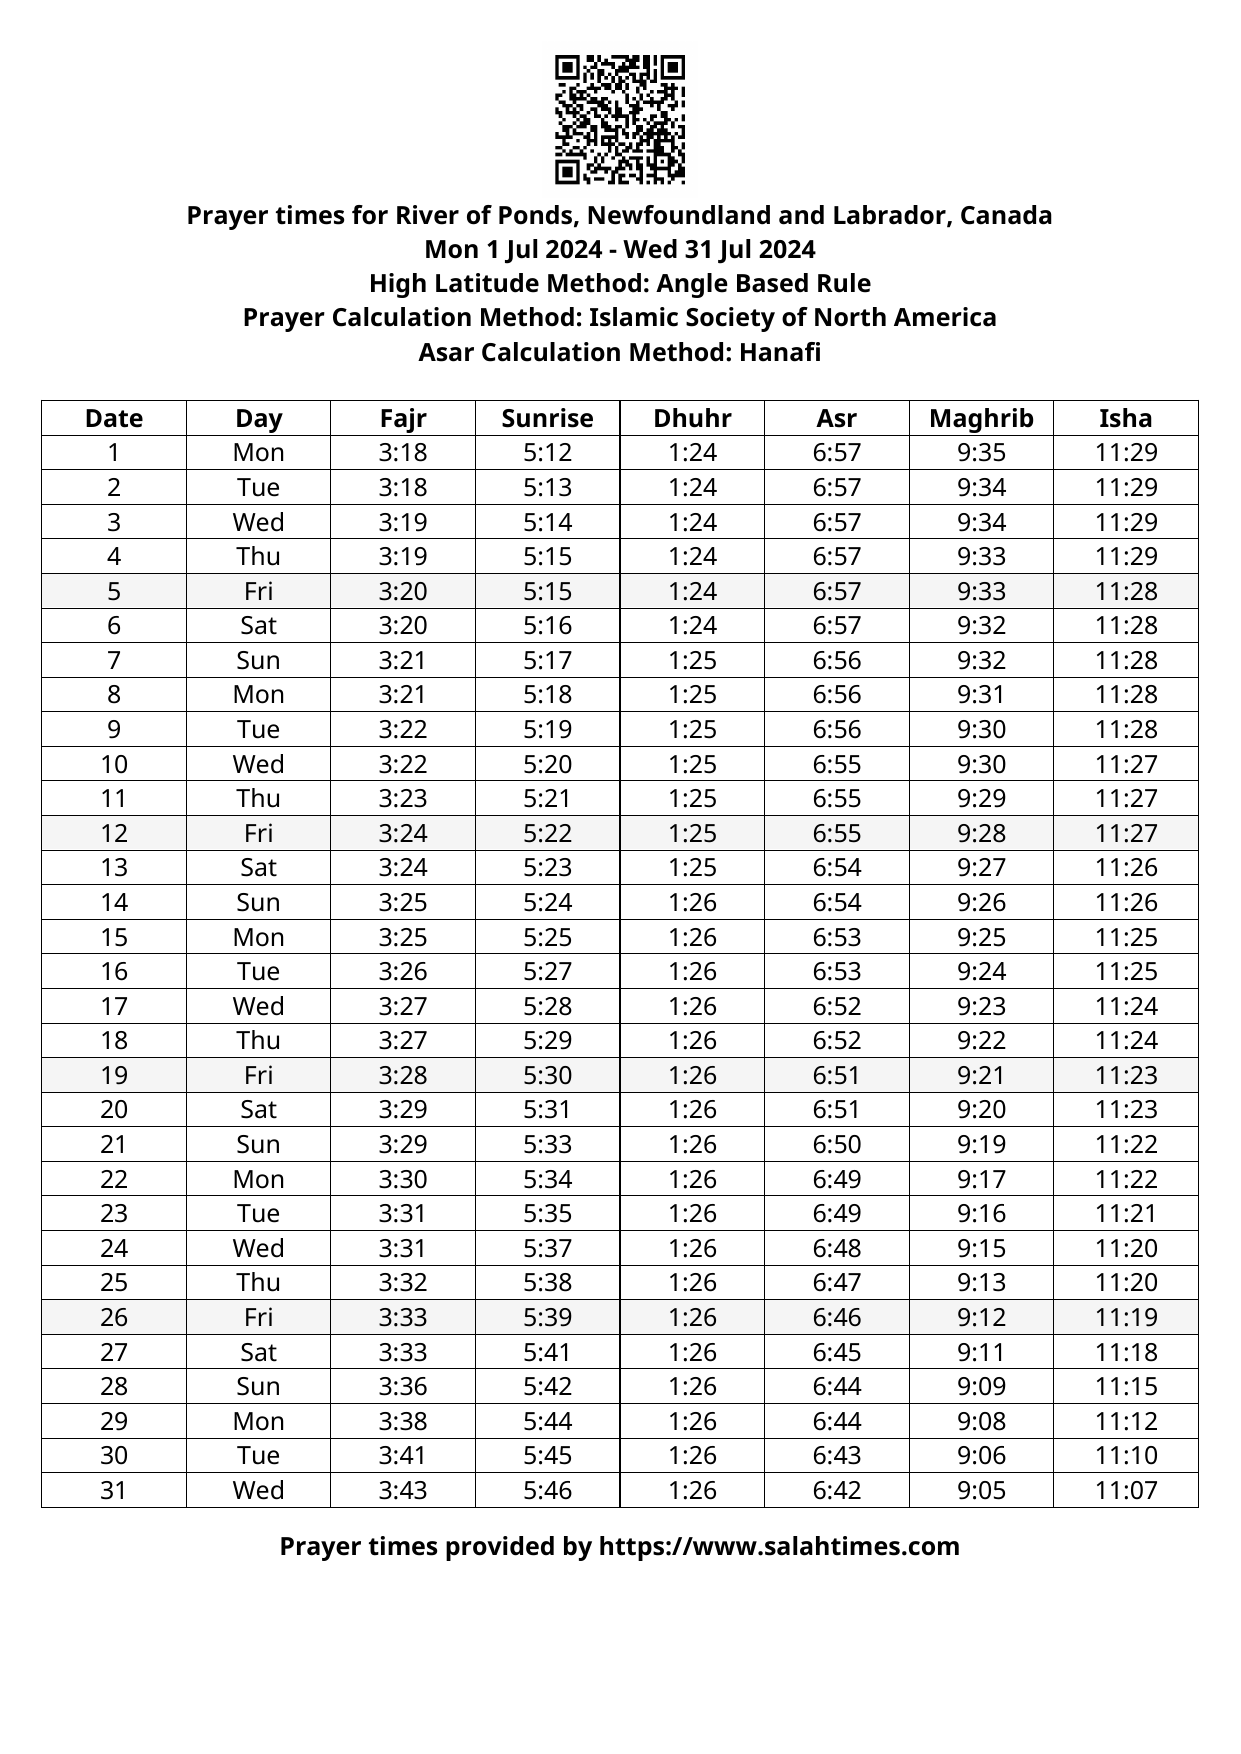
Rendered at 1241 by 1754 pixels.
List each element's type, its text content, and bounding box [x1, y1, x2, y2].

table_cell 3:27 [331, 989, 475, 1022]
table_cell 1:26 [621, 1266, 764, 1299]
table_cell 6:49 [765, 1162, 909, 1195]
table_cell 1:26 [621, 1024, 764, 1057]
table_cell 9:34 [910, 505, 1053, 538]
table_cell 5:25 [476, 920, 619, 953]
table_cell 9:09 [910, 1369, 1053, 1403]
table_cell 5:20 [476, 747, 619, 780]
table_cell 11:18 [1054, 1335, 1198, 1368]
table_header Fajr [331, 401, 475, 434]
table_cell 18 [42, 1024, 186, 1057]
table_cell 6:50 [765, 1127, 909, 1161]
table_cell 5:15 [476, 574, 619, 607]
table_cell 6:57 [765, 505, 909, 538]
table_cell 8 [42, 678, 186, 711]
table_cell 9:30 [910, 747, 1053, 780]
table_cell 3:25 [331, 885, 475, 919]
table_cell 1:26 [621, 920, 764, 953]
table_header Maghrib [910, 401, 1053, 434]
table_cell 1 [42, 436, 186, 469]
table_cell 5 [42, 574, 186, 607]
table_cell 3:21 [331, 643, 475, 677]
table_header Sunrise [476, 401, 619, 434]
table_cell 3:24 [331, 851, 475, 884]
table_cell 25 [42, 1266, 186, 1299]
table_cell 1:25 [621, 781, 764, 815]
table_cell Wed [187, 1231, 330, 1264]
table_cell 11 [42, 781, 186, 815]
table_cell 30 [42, 1439, 186, 1472]
table_cell 11:26 [1054, 885, 1198, 919]
table_cell 6:57 [765, 574, 909, 607]
table_cell 3:43 [331, 1473, 475, 1507]
table_cell 11:29 [1054, 539, 1198, 573]
table_cell Tue [187, 954, 330, 988]
table_cell 1:26 [621, 1093, 764, 1126]
table_cell 1:24 [621, 470, 764, 504]
table_cell 6:47 [765, 1266, 909, 1299]
table_cell 1:24 [621, 436, 764, 469]
table_cell 3:31 [331, 1196, 475, 1230]
table_cell 3:20 [331, 574, 475, 607]
table_cell 1:26 [621, 989, 764, 1022]
table_cell 11:15 [1054, 1369, 1198, 1403]
table_cell 5:34 [476, 1162, 619, 1195]
table_cell Wed [187, 505, 330, 538]
table_cell 9:17 [910, 1162, 1053, 1195]
table_cell Mon [187, 920, 330, 953]
table_cell 11:20 [1054, 1231, 1198, 1264]
table_cell 3:31 [331, 1231, 475, 1264]
table_cell 1:26 [621, 1369, 764, 1403]
table_cell 9:26 [910, 885, 1053, 919]
table_cell 9:29 [910, 781, 1053, 815]
table_cell 11:21 [1054, 1196, 1198, 1230]
table_cell 9:06 [910, 1439, 1053, 1472]
table_cell 1:24 [621, 539, 764, 573]
table_header Isha [1054, 401, 1198, 434]
table_cell 2 [42, 470, 186, 504]
table_cell 11:24 [1054, 989, 1198, 1022]
table_cell 15 [42, 920, 186, 953]
table_cell 6:53 [765, 954, 909, 988]
table_cell Sat [187, 609, 330, 642]
table_cell 11:24 [1054, 1024, 1198, 1057]
table_cell 5:29 [476, 1024, 619, 1057]
table_cell 6:57 [765, 436, 909, 469]
table_cell 9 [42, 712, 186, 746]
table_cell 5:27 [476, 954, 619, 988]
table_cell 3:26 [331, 954, 475, 988]
table_cell 13 [42, 851, 186, 884]
table_cell 1:26 [621, 885, 764, 919]
table_cell 29 [42, 1404, 186, 1437]
table_cell 5:14 [476, 505, 619, 538]
text Mon 1 Jul 2024 - Wed 31 Jul 2024 [42, 232, 1198, 266]
table_cell 5:19 [476, 712, 619, 746]
table_cell 6:48 [765, 1231, 909, 1264]
table_cell 6:56 [765, 678, 909, 711]
table_cell 6:55 [765, 747, 909, 780]
table_cell 5:28 [476, 989, 619, 1022]
table_cell 11:22 [1054, 1127, 1198, 1161]
table_cell 9:28 [910, 816, 1053, 849]
table_cell 6:51 [765, 1093, 909, 1126]
table_cell 1:25 [621, 643, 764, 677]
table_cell 9:27 [910, 851, 1053, 884]
table_cell 9:22 [910, 1024, 1053, 1057]
table_cell Sun [187, 643, 330, 677]
table_cell 11:26 [1054, 851, 1198, 884]
table_cell 3:36 [331, 1369, 475, 1403]
table_cell 9:21 [910, 1058, 1053, 1092]
table_header Asr [765, 401, 909, 434]
table_header Dhuhr [621, 401, 764, 434]
table_cell 5:37 [476, 1231, 619, 1264]
table_cell 6:51 [765, 1058, 909, 1092]
table_cell 5:24 [476, 885, 619, 919]
table_cell 11:27 [1054, 816, 1198, 849]
table_cell 11:29 [1054, 505, 1198, 538]
table_cell 9:35 [910, 436, 1053, 469]
table_cell 5:31 [476, 1093, 619, 1126]
table_cell 5:22 [476, 816, 619, 849]
table_cell 6:56 [765, 643, 909, 677]
table_cell 1:25 [621, 712, 764, 746]
table_cell 9:24 [910, 954, 1053, 988]
table_cell 11:07 [1054, 1473, 1198, 1507]
table_cell Fri [187, 574, 330, 607]
table_cell 5:39 [476, 1300, 619, 1334]
table_cell 3:28 [331, 1058, 475, 1092]
table_cell 22 [42, 1162, 186, 1195]
table_cell Thu [187, 781, 330, 815]
table_cell 9:19 [910, 1127, 1053, 1161]
table_cell 17 [42, 989, 186, 1022]
table_cell 1:26 [621, 1127, 764, 1161]
table_cell Sun [187, 885, 330, 919]
table_cell 1:26 [621, 1231, 764, 1264]
table_cell 5:23 [476, 851, 619, 884]
table_cell 24 [42, 1231, 186, 1264]
table_cell 9:33 [910, 539, 1053, 573]
table_cell 9:32 [910, 643, 1053, 677]
table_cell Thu [187, 1266, 330, 1299]
table_cell 5:45 [476, 1439, 619, 1472]
table_cell 1:26 [621, 1300, 764, 1334]
table_cell 7 [42, 643, 186, 677]
table_cell Tue [187, 1439, 330, 1472]
table_cell 3:23 [331, 781, 475, 815]
table_cell 11:22 [1054, 1162, 1198, 1195]
table_cell 3:33 [331, 1300, 475, 1334]
table_cell Mon [187, 1162, 330, 1195]
table_cell 28 [42, 1369, 186, 1403]
table_cell 11:28 [1054, 643, 1198, 677]
table_cell 11:29 [1054, 436, 1198, 469]
table_cell 3:32 [331, 1266, 475, 1299]
table_cell 6:52 [765, 1024, 909, 1057]
picture [542, 41, 699, 198]
table_cell 5:41 [476, 1335, 619, 1368]
table_cell 23 [42, 1196, 186, 1230]
table_cell 3:38 [331, 1404, 475, 1437]
table_cell Fri [187, 1058, 330, 1092]
table_cell Tue [187, 1196, 330, 1230]
table_cell 3:18 [331, 436, 475, 469]
table_cell 3:19 [331, 505, 475, 538]
table_cell 3:29 [331, 1127, 475, 1161]
table_cell 1:26 [621, 1439, 764, 1472]
table_cell Thu [187, 539, 330, 573]
table_cell 11:28 [1054, 678, 1198, 711]
table_cell 3:25 [331, 920, 475, 953]
table_cell 9:05 [910, 1473, 1053, 1507]
table_cell Wed [187, 989, 330, 1022]
table_cell Sun [187, 1127, 330, 1161]
table_cell 9:25 [910, 920, 1053, 953]
table_cell 6:46 [765, 1300, 909, 1334]
table_cell 6:52 [765, 989, 909, 1022]
table_cell 5:21 [476, 781, 619, 815]
table_cell 3:18 [331, 470, 475, 504]
table_cell 3:29 [331, 1093, 475, 1126]
table_cell 3:41 [331, 1439, 475, 1472]
table_header Date [42, 401, 186, 434]
table_cell 5:44 [476, 1404, 619, 1437]
text Prayer Calculation Method: Islamic Society of North America [42, 300, 1198, 334]
table_cell 26 [42, 1300, 186, 1334]
table_cell 1:24 [621, 609, 764, 642]
table_cell 21 [42, 1127, 186, 1161]
table_cell 11:10 [1054, 1439, 1198, 1472]
table_cell 6:42 [765, 1473, 909, 1507]
table_cell 11:28 [1054, 609, 1198, 642]
table_cell 11:25 [1054, 954, 1198, 988]
table_cell 9:30 [910, 712, 1053, 746]
table_cell Fri [187, 816, 330, 849]
text Asar Calculation Method: Hanafi [42, 334, 1198, 368]
table_cell 11:23 [1054, 1093, 1198, 1126]
table_cell 5:42 [476, 1369, 619, 1403]
text High Latitude Method: Angle Based Rule [42, 266, 1198, 300]
table_cell 11:12 [1054, 1404, 1198, 1437]
table_cell 1:26 [621, 1404, 764, 1437]
table_cell 5:38 [476, 1266, 619, 1299]
table_cell 9:31 [910, 678, 1053, 711]
table_cell 9:32 [910, 609, 1053, 642]
text Prayer times for River of Ponds, Newfoundland and Labrador, Canada [42, 198, 1198, 232]
table_cell Fri [187, 1300, 330, 1334]
table_cell 5:46 [476, 1473, 619, 1507]
table_cell 1:26 [621, 954, 764, 988]
table_cell 1:25 [621, 678, 764, 711]
table_cell 11:29 [1054, 470, 1198, 504]
table_cell 11:20 [1054, 1266, 1198, 1299]
table_cell 31 [42, 1473, 186, 1507]
table_cell 6 [42, 609, 186, 642]
table_cell 27 [42, 1335, 186, 1368]
table_cell 11:23 [1054, 1058, 1198, 1092]
table_cell 6:54 [765, 885, 909, 919]
table_cell 5:13 [476, 470, 619, 504]
table_cell Sat [187, 1093, 330, 1126]
table_cell 9:16 [910, 1196, 1053, 1230]
table_cell 1:26 [621, 1196, 764, 1230]
table_cell 11:28 [1054, 574, 1198, 607]
table_cell 6:55 [765, 816, 909, 849]
table_cell 9:13 [910, 1266, 1053, 1299]
table_cell 1:25 [621, 851, 764, 884]
table_cell 3:19 [331, 539, 475, 573]
table_cell 5:16 [476, 609, 619, 642]
table_cell Tue [187, 470, 330, 504]
table_cell 3:24 [331, 816, 475, 849]
table_cell 11:27 [1054, 747, 1198, 780]
table_cell 3:30 [331, 1162, 475, 1195]
table_cell Mon [187, 436, 330, 469]
table_cell 6:53 [765, 920, 909, 953]
table_cell 1:26 [621, 1335, 764, 1368]
table_cell 5:15 [476, 539, 619, 573]
table_cell 9:34 [910, 470, 1053, 504]
table_cell 6:57 [765, 470, 909, 504]
table_cell 19 [42, 1058, 186, 1092]
table_cell 14 [42, 885, 186, 919]
table_cell 5:17 [476, 643, 619, 677]
table_cell 6:54 [765, 851, 909, 884]
table_cell 9:20 [910, 1093, 1053, 1126]
table_cell 5:30 [476, 1058, 619, 1092]
table_cell 6:43 [765, 1439, 909, 1472]
table_cell 3:21 [331, 678, 475, 711]
text Prayer times provided by https://www.salahtimes.com [42, 1528, 1198, 1563]
table_cell 6:56 [765, 712, 909, 746]
table_cell 1:26 [621, 1058, 764, 1092]
table_cell Mon [187, 1404, 330, 1437]
table_cell Mon [187, 678, 330, 711]
table_cell 9:08 [910, 1404, 1053, 1437]
table_cell 10 [42, 747, 186, 780]
table_cell 11:25 [1054, 920, 1198, 953]
table_cell 9:11 [910, 1335, 1053, 1368]
table_cell 16 [42, 954, 186, 988]
table_cell 3:27 [331, 1024, 475, 1057]
table_cell 6:45 [765, 1335, 909, 1368]
table_cell 1:24 [621, 574, 764, 607]
table_cell 6:44 [765, 1369, 909, 1403]
table_cell 3:22 [331, 712, 475, 746]
table_cell 20 [42, 1093, 186, 1126]
table_cell 3:20 [331, 609, 475, 642]
table_cell Wed [187, 1473, 330, 1507]
table_cell 6:44 [765, 1404, 909, 1437]
table_cell 1:26 [621, 1162, 764, 1195]
table_cell Sun [187, 1369, 330, 1403]
table_cell 5:12 [476, 436, 619, 469]
table_cell 5:35 [476, 1196, 619, 1230]
table_cell 11:27 [1054, 781, 1198, 815]
table_cell Sat [187, 851, 330, 884]
table_cell Tue [187, 712, 330, 746]
table_cell 6:55 [765, 781, 909, 815]
table_cell 1:25 [621, 816, 764, 849]
table_cell 9:12 [910, 1300, 1053, 1334]
table_cell 9:15 [910, 1231, 1053, 1264]
table_header Day [187, 401, 330, 434]
table_cell 3:22 [331, 747, 475, 780]
table_cell 11:28 [1054, 712, 1198, 746]
table_cell 3:33 [331, 1335, 475, 1368]
table_cell 1:24 [621, 505, 764, 538]
table_cell 5:33 [476, 1127, 619, 1161]
table_cell 1:25 [621, 747, 764, 780]
table_cell 9:33 [910, 574, 1053, 607]
table_cell 5:18 [476, 678, 619, 711]
table_cell 12 [42, 816, 186, 849]
table_cell 1:26 [621, 1473, 764, 1507]
table_cell 3 [42, 505, 186, 538]
table_cell 6:57 [765, 609, 909, 642]
table_cell 9:23 [910, 989, 1053, 1022]
table_cell Thu [187, 1024, 330, 1057]
table_cell Sat [187, 1335, 330, 1368]
table_cell 6:57 [765, 539, 909, 573]
table_cell 6:49 [765, 1196, 909, 1230]
table_cell 4 [42, 539, 186, 573]
table_cell 11:19 [1054, 1300, 1198, 1334]
table_cell Wed [187, 747, 330, 780]
